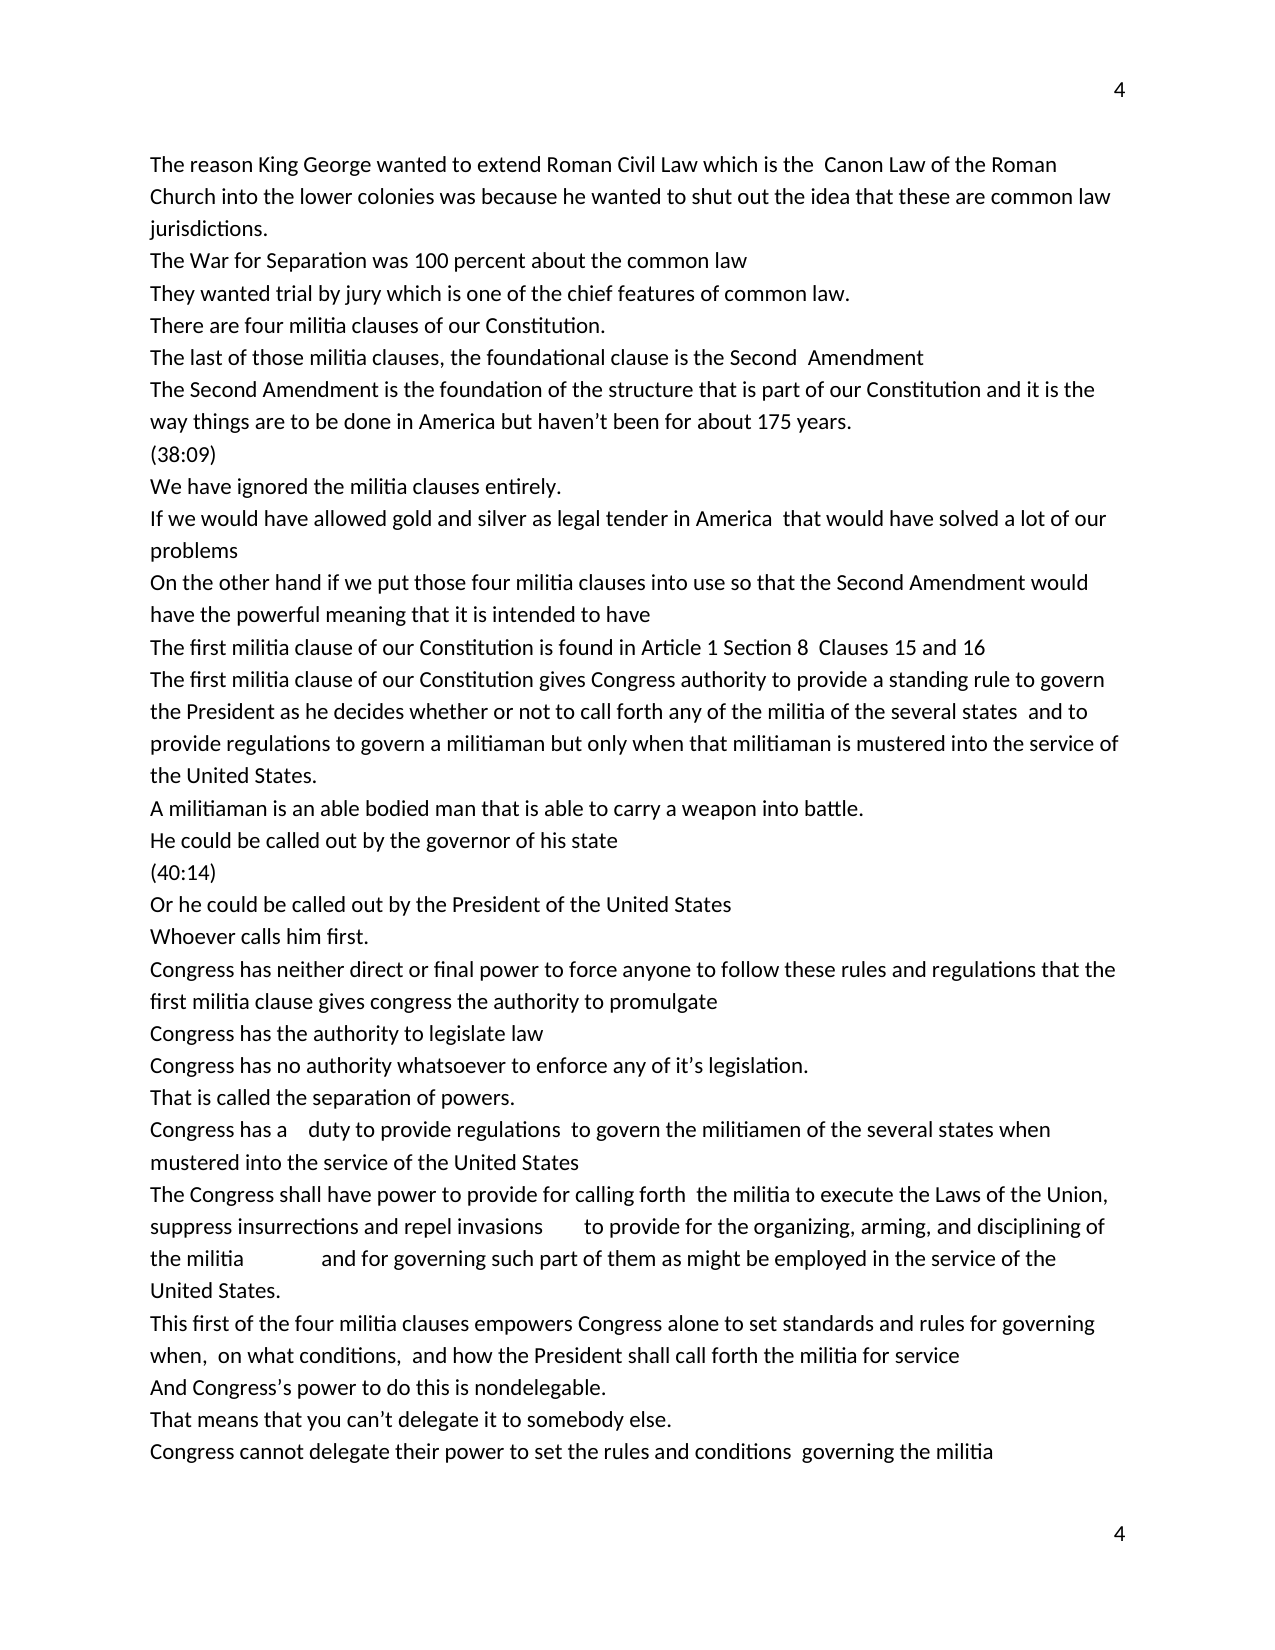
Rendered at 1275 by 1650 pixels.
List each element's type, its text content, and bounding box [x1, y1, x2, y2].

text Congress cannot delegate their power to set the rules and conditions governing the militia [150, 1437, 1125, 1466]
text Or he could be called out by the President of the United States [150, 890, 1125, 918]
text He could be called out by the governor of his state [150, 826, 1125, 854]
text The reason King George wanted to extend Roman Civil Law which is the Canon Law of the Roman Church into the lower colonies was because he wanted to shut out the idea that these are common law jurisdictions. [150, 150, 1125, 242]
text A militiaman is an able bodied man that is able to carry a weapon into battle. [150, 794, 1125, 822]
text Congress has a duty to provide regulations to govern the militiamen of the several states when mustered into the service of the United States [150, 1116, 1125, 1176]
text On the other hand if we put those four militia clauses into use so that the Second Amendment would have the powerful meaning that it is intended to have [150, 568, 1125, 629]
text They wanted trial by jury which is one of the chief features of common law. [150, 279, 1125, 307]
text That is called the separation of powers. [150, 1083, 1125, 1111]
text This first of the four militia clauses empowers Congress alone to set standards and rules for governing when, on what conditions, and how the President shall call forth the militia for service [150, 1309, 1125, 1369]
text The first militia clause of our Constitution gives Congress authority to provide a standing rule to govern the President as he decides whether or not to call forth any of the militia of the several states and to provide regulations to govern a militiaman but only when that militiaman is mustered into the service of the United States. [150, 665, 1125, 789]
text Whoever calls him first. [150, 922, 1125, 951]
text (40:14) [150, 858, 1125, 886]
text We have ignored the militia clauses entirely. [150, 472, 1125, 500]
text Congress has no authority whatsoever to enforce any of it’s legislation. [150, 1051, 1125, 1079]
text If we would have allowed gold and silver as legal tender in America that would have solved a lot of our problems [150, 504, 1125, 564]
text That means that you can’t delegate it to somebody else. [150, 1405, 1125, 1433]
text The Second Amendment is the foundation of the structure that is part of our Constitution and it is the way things are to be done in America but haven’t been for about 175 years. [150, 375, 1125, 436]
text The War for Separation was 100 percent about the common law [150, 247, 1125, 274]
text Congress has the authority to legislate law [150, 1019, 1125, 1047]
text Congress has neither direct or final power to force anyone to follow these rules and regulations that the first militia clause gives congress the authority to promulgate [150, 955, 1125, 1015]
text There are four militia clauses of our Constitution. [150, 311, 1125, 339]
text The last of those militia clauses, the foundational clause is the Second Amendment [150, 343, 1125, 371]
text And Congress’s power to do this is nondelegable. [150, 1373, 1125, 1401]
text The Congress shall have power to provide for calling forth the militia to execute the Laws of the Union, suppress insurrections and repel invasions to provide for the organizing, arming, and disciplining of the militia and for governing such part of them as might be employed in the service of the United States. [150, 1180, 1125, 1304]
text The first militia clause of our Constitution is found in Article 1 Section 8 Clauses 15 and 16 [150, 633, 1125, 661]
text (38:09) [150, 440, 1125, 468]
